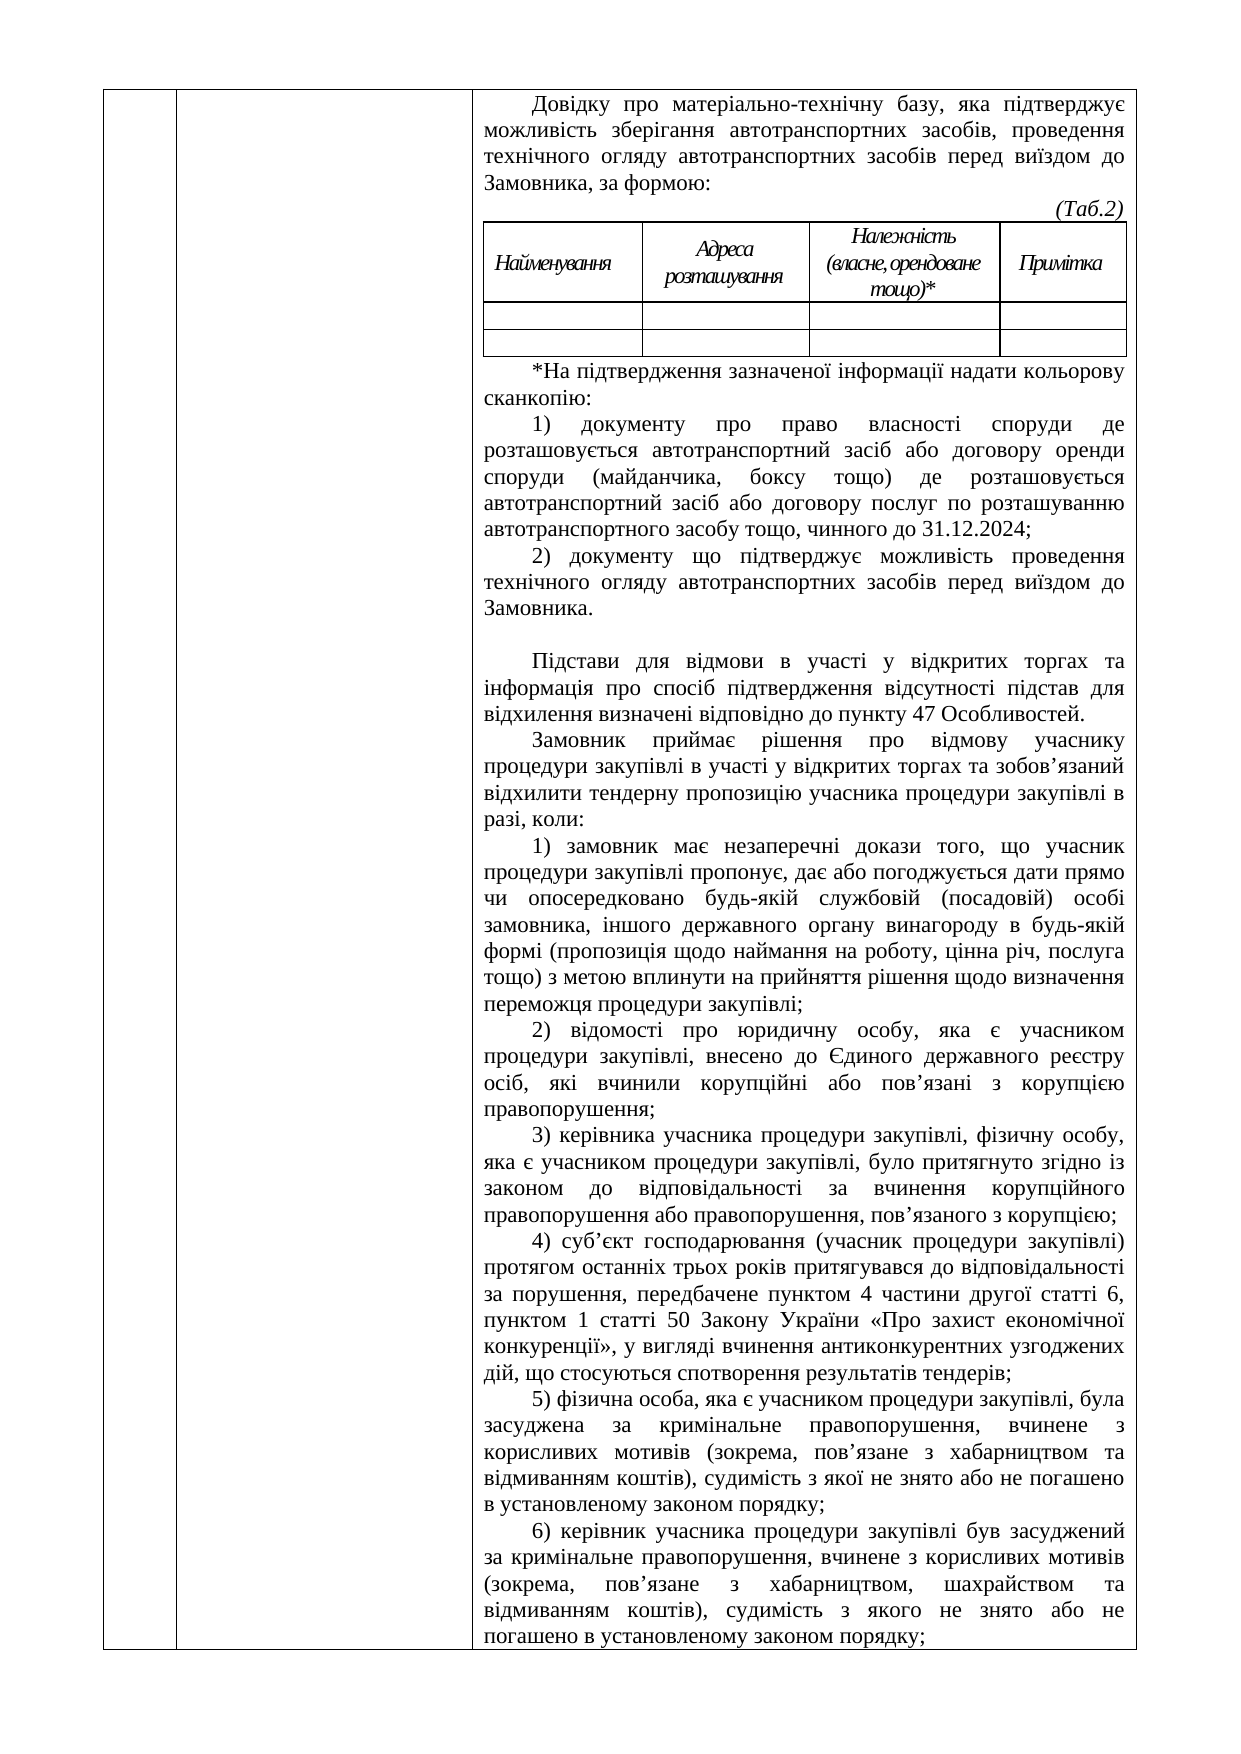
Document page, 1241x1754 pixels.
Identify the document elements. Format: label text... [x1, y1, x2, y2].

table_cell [473, 90, 1136, 1649]
table_cell 5 [104, 90, 176, 1649]
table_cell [177, 90, 472, 1649]
